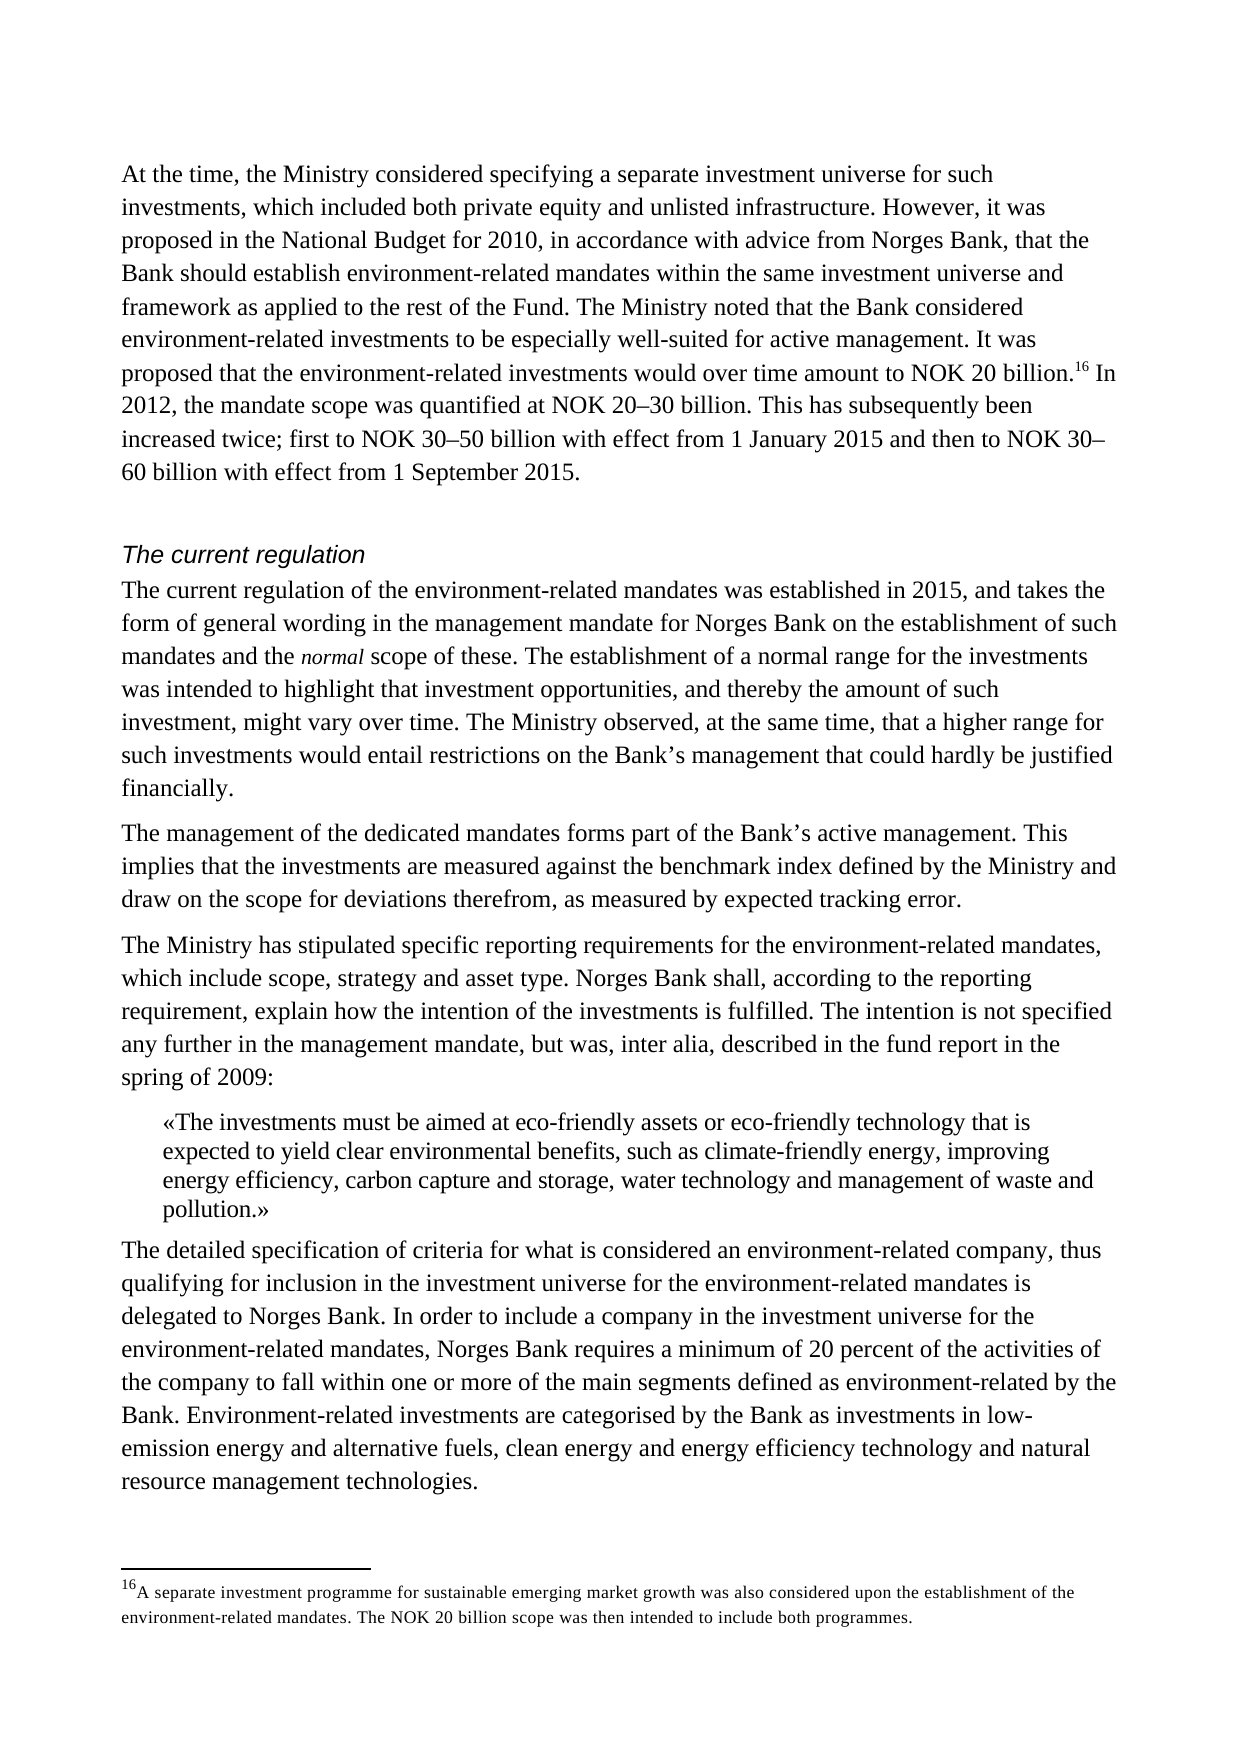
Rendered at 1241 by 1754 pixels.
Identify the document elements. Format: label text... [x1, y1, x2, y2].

text The detailed specification of criteria for what is considered an environment-related company, thus qualifying for inclusion in the investment universe for the environment-related mandates is delegated to Norges Bank. In order to include a company in the investment universe for the environment-related mandates, Norges Bank requires a minimum of 20 percent of the activities of the company to fall within one or more of the main segments defined as environment-related by the Bank. Environment-related investments are categorised by the Bank as investments in low-emission energy and alternative fuels, clean energy and energy efficiency technology and natural resource management technologies. [121, 1235, 1119, 1495]
text The management of the dedicated mandates forms part of the Bank’s active management. This implies that the investments are measured against the benchmark index defined by the Ministry and draw on the scope for deviations therefrom, as measured by expected tracking error. [121, 818, 1119, 913]
text The current regulation of the environment-related mandates was established in 2015, and takes the form of general wording in the management mandate for Norges Bank on the establishment of such mandates and the normal scope of these. The establishment of a normal range for the investments was intended to highlight that investment opportunities, and thereby the amount of such investment, might vary over time. The Ministry observed, at the same time, that a higher range for such investments would entail restrictions on the Bank’s management that could hardly be justified financially. [121, 575, 1119, 802]
text The current regulation [121, 540, 1119, 568]
text «The investments must be aimed at eco-friendly assets or eco-friendly technology that is expected to yield clear environmental benefits, such as climate-friendly energy, improving energy efficiency, carbon capture and storage, water technology and management of waste and pollution.» [162, 1107, 1119, 1222]
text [121, 159, 1119, 485]
text The Ministry has stipulated specific reporting requirements for the environment-related mandates, which include scope, strategy and asset type. Norges Bank shall, according to the reporting requirement, explain how the intention of the investments is fulfilled. The intention is not specified any further in the management mandate, but was, inter alia, described in the fund report in the spring of 2009: [121, 930, 1119, 1091]
